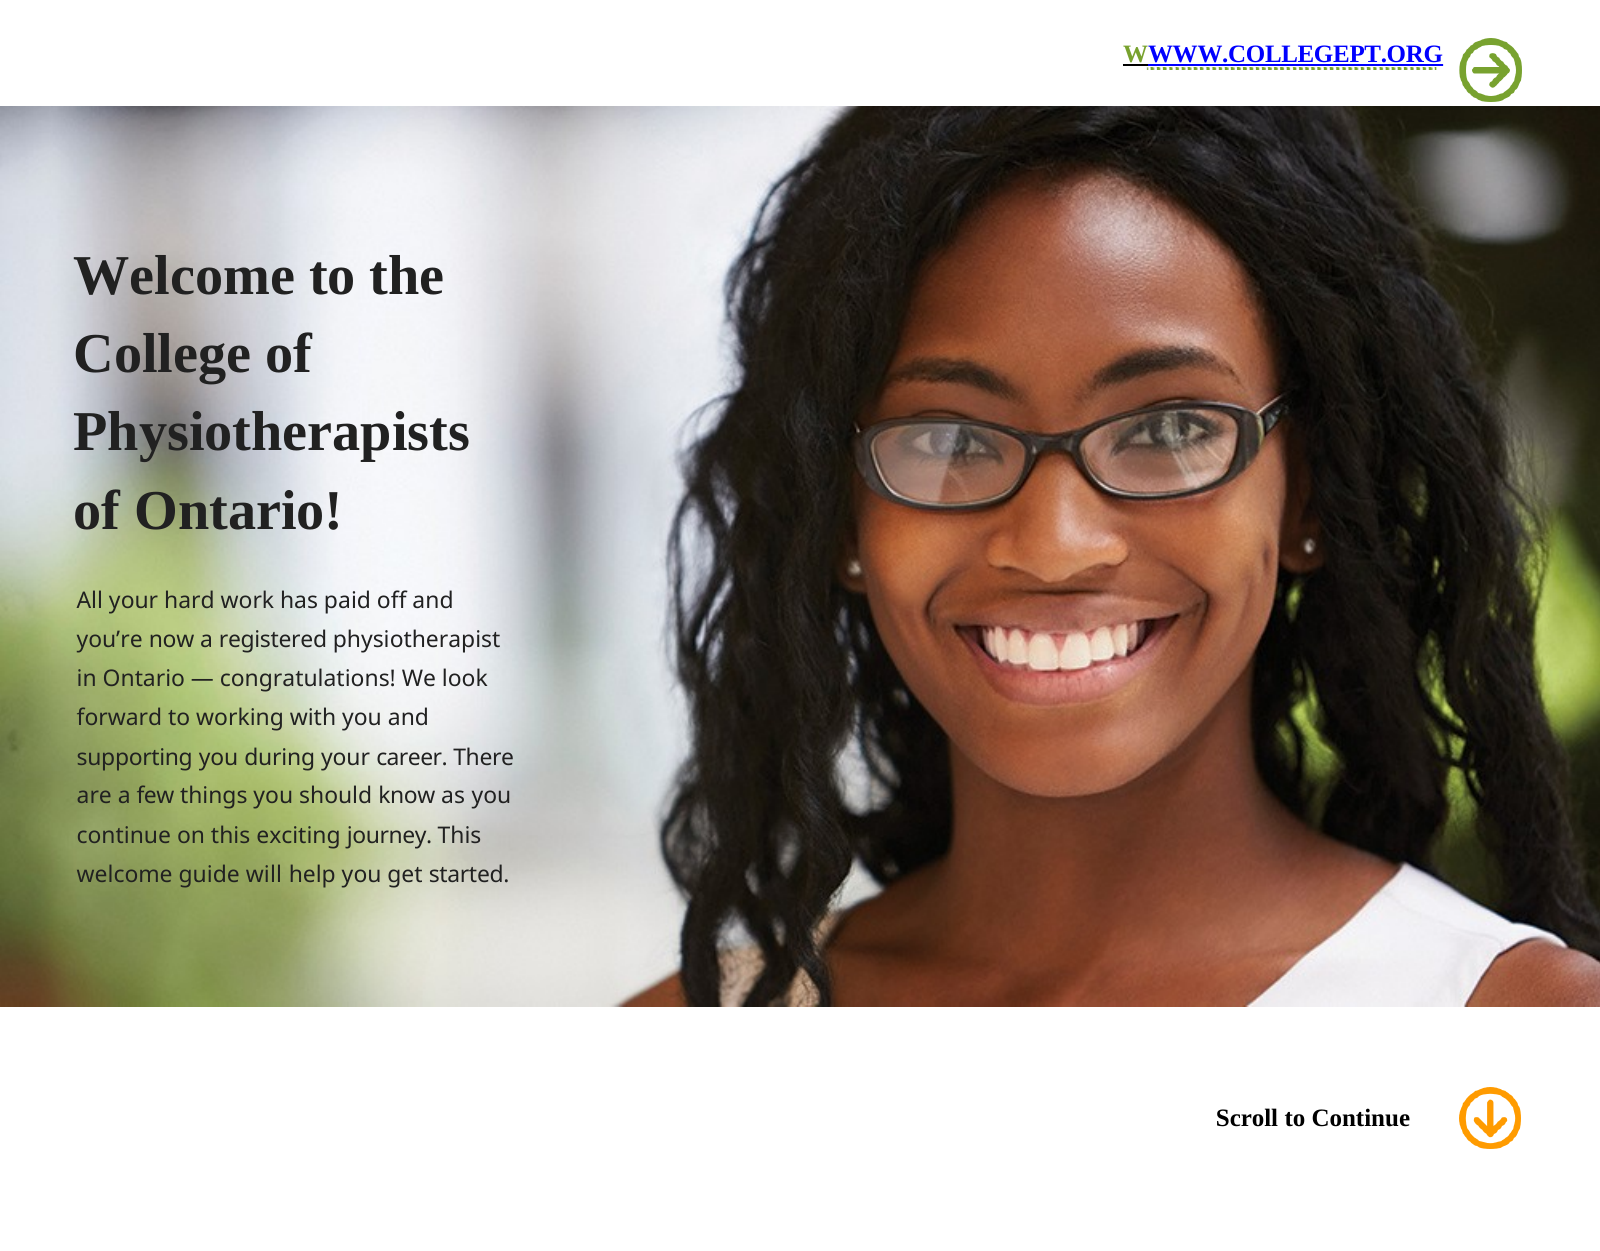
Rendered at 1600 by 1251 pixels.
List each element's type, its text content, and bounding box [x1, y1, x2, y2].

text Scroll to Continue [62, 1103, 1410, 1132]
picture [1440, 1087, 1521, 1166]
picture [1459, 38, 1522, 102]
text All your hard work has paid off and you’re now a registered physiotherapist in Ontario — congratulations! We look forward to working with you and supporting you during your career. There are a few things you should know as you continue on this exciting journey. This welcome guide will help you get started. [76, 584, 518, 889]
text Welcome to the College of Physiotherapists of Ontario! [73, 242, 472, 541]
text WWWW.COLLEGEPT.ORG [62, 39, 1443, 68]
picture [0, 106, 1600, 1007]
